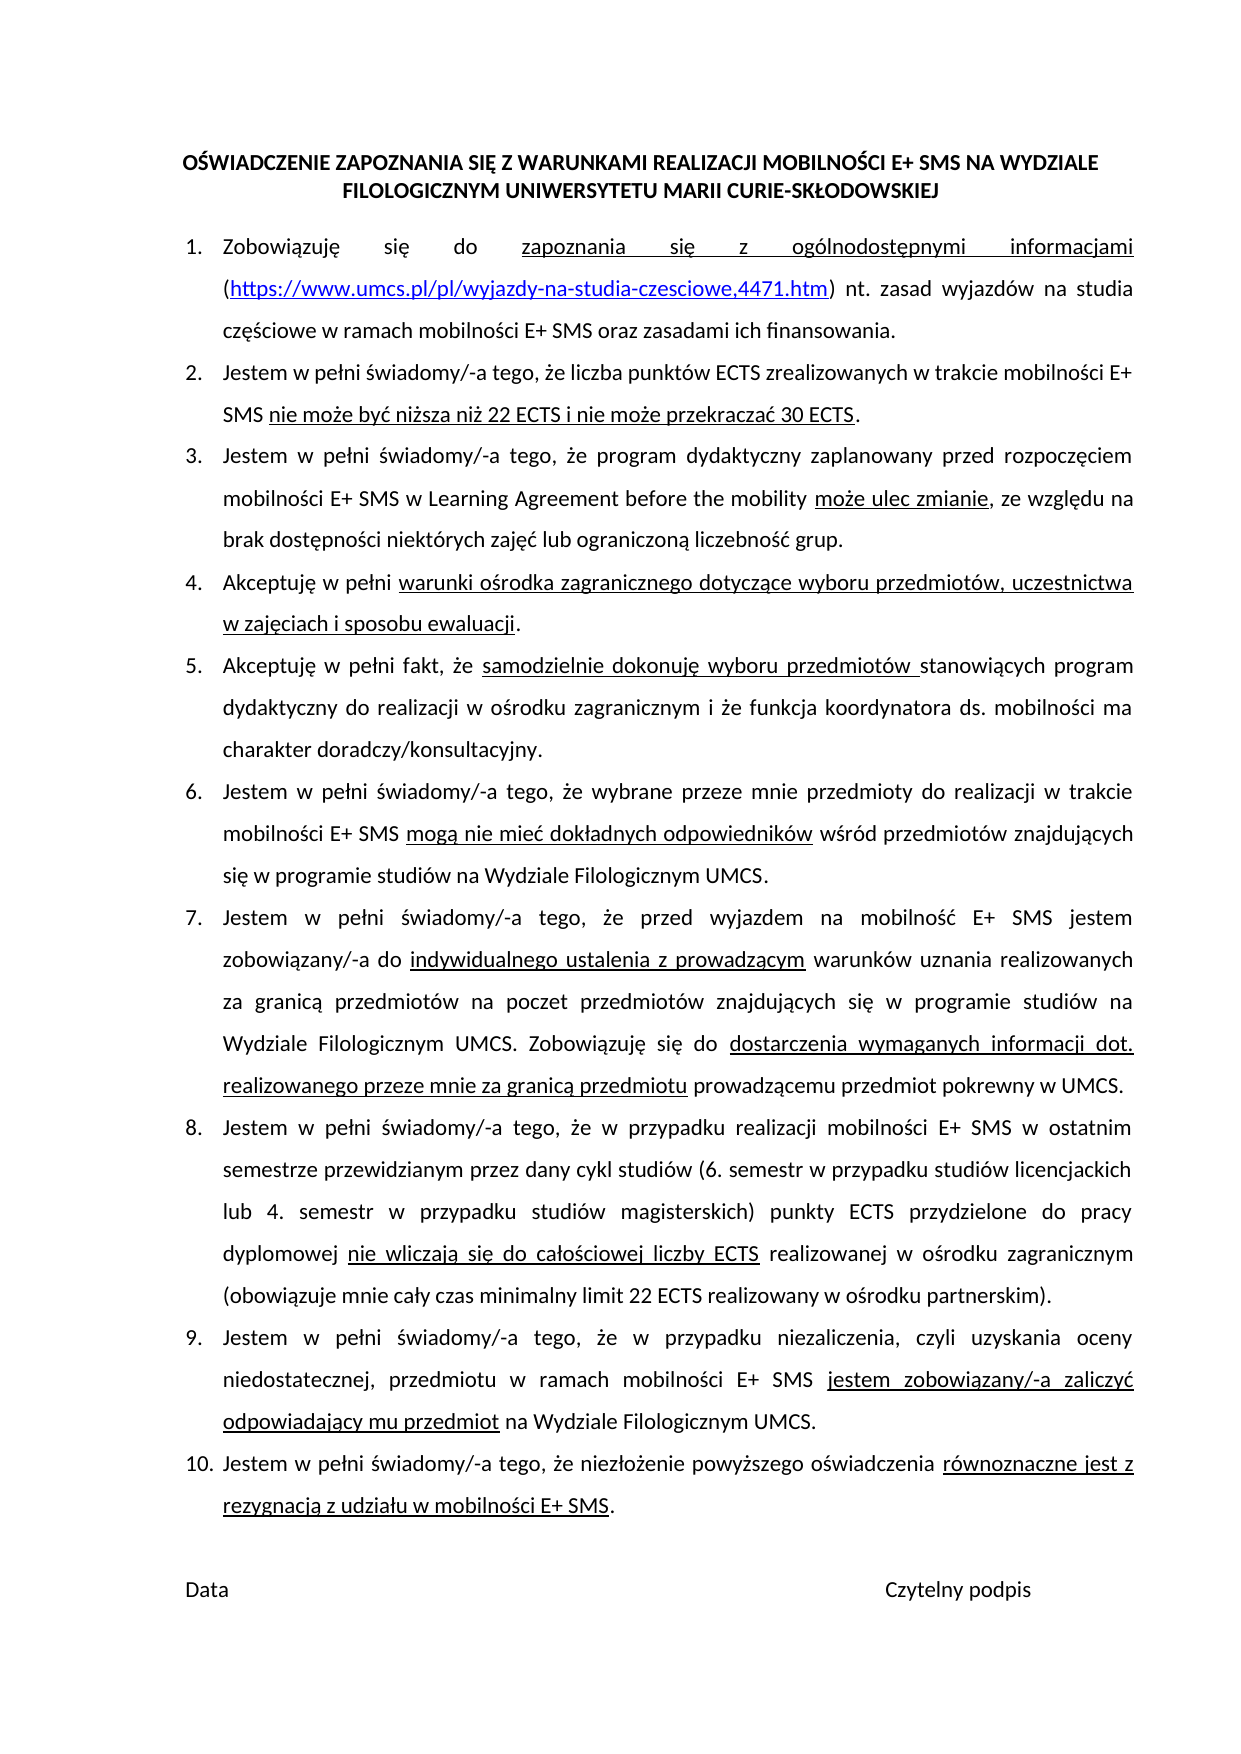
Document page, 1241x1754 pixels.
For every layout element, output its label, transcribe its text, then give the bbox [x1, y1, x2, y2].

list Jestem w pełni świadomy/-a tego, że liczba punktów ECTS zrealizowanych w trakcie mobilności E+ SMS nie może być niższa niż 22 ECTS i nie może przekraczać 30 ECTS. [185, 358, 1134, 428]
list Jestem w pełni świadomy/-a tego, że wybrane przeze mnie przedmioty do realizacji w trakcie mobilności E+ SMS mogą nie mieć dokładnych odpowiedników wśród przedmiotów znajdujących się w programie studiów na Wydziale Filologicznym UMCS. [185, 777, 1134, 889]
text OŚWIADCZENIE ZAPOZNANIA SIĘ Z WARUNKAMI REALIZACJI MOBILNOŚCI E+ SMS NA WYDZIALE FILOLOGICZNYM UNIWERSYTETU MARII CURIE-SKŁODOWSKIEJ [148, 148, 1134, 204]
text Data Czytelny podpis [185, 1575, 1134, 1603]
list Jestem w pełni świadomy/-a tego, że w przypadku realizacji mobilności E+ SMS w ostatnim semestrze przewidzianym przez dany cykl studiów (6. semestr w przypadku studiów licencjackich lub 4. semestr w przypadku studiów magisterskich) punkty ECTS przydzielone do pracy dyplomowej nie wliczają się do całościowej liczby ECTS realizowanej w ośrodku zagranicznym (obowiązuje mnie cały czas minimalny limit 22 ECTS realizowany w ośrodku partnerskim). [185, 1113, 1134, 1309]
list Akceptuję w pełni fakt, że samodzielnie dokonuję wyboru przedmiotów stanowiących program dydaktyczny do realizacji w ośrodku zagranicznym i że funkcja koordynatora ds. mobilności ma charakter doradczy/konsultacyjny. [185, 652, 1134, 763]
list Zobowiązuję się do zapoznania się z ogólnodostępnymi informacjami (https://www.umcs.pl/pl/wyjazdy-na-studia-czesciowe,4471.htm) nt. zasad wyjazdów na studia częściowe w ramach mobilności E+ SMS oraz zasadami ich finansowania. [185, 232, 1134, 344]
list Jestem w pełni świadomy/-a tego, że niezłożenie powyższego oświadczenia równoznaczne jest z rezygnacją z udziału w mobilności E+ SMS. [185, 1449, 1134, 1519]
list Jestem w pełni świadomy/-a tego, że przed wyjazdem na mobilność E+ SMS jestem zobowiązany/-a do indywidualnego ustalenia z prowadzącym warunków uznania realizowanych za granicą przedmiotów na poczet przedmiotów znajdujących się w programie studiów na Wydziale Filologicznym UMCS. Zobowiązuję się do dostarczenia wymaganych informacji dot. realizowanego przeze mnie za granicą przedmiotu prowadzącemu przedmiot pokrewny w UMCS. [185, 903, 1134, 1099]
list Jestem w pełni świadomy/-a tego, że program dydaktyczny zaplanowany przed rozpoczęciem mobilności E+ SMS w Learning Agreement before the mobility może ulec zmianie, ze względu na brak dostępności niektórych zajęć lub ograniczoną liczebność grup. [185, 442, 1134, 554]
list Jestem w pełni świadomy/-a tego, że w przypadku niezaliczenia, czyli uzyskania oceny niedostatecznej, przedmiotu w ramach mobilności E+ SMS jestem zobowiązany/-a zaliczyć odpowiadający mu przedmiot na Wydziale Filologicznym UMCS. [185, 1323, 1134, 1435]
list Akceptuję w pełni warunki ośrodka zagranicznego dotyczące wyboru przedmiotów, uczestnictwa w zajęciach i sposobu ewaluacji. [185, 568, 1134, 638]
